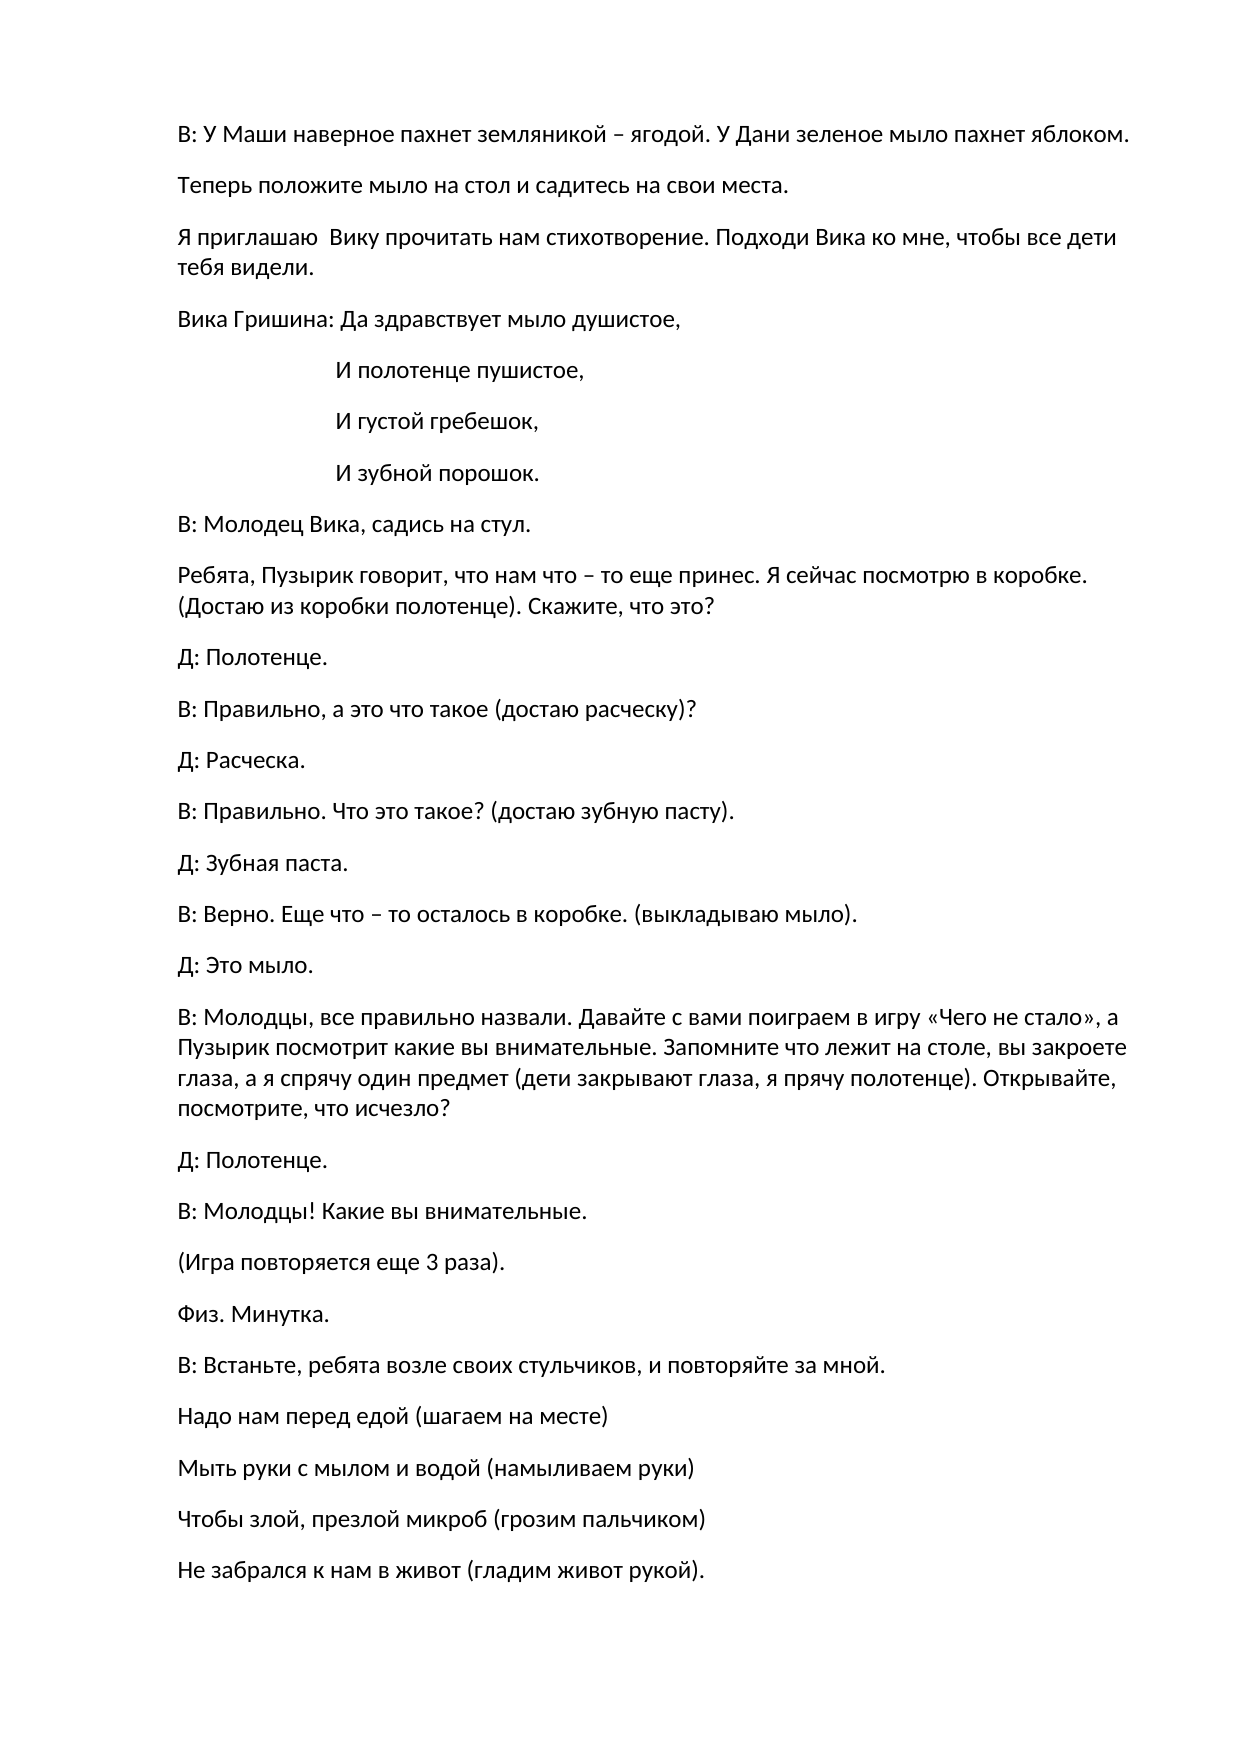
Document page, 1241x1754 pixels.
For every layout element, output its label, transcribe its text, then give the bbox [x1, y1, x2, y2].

text Вика Гришина: Да здравствует мыло душистое, [177, 303, 1152, 333]
text И зубной порошок. [177, 457, 1152, 487]
text Теперь положите мыло на стол и садитесь на свои места. [177, 169, 1152, 200]
text В: Правильно. Что это такое? (достаю зубную пасту). [177, 795, 1152, 826]
text Д: Зубная паста. [177, 847, 1152, 877]
text Д: Полотенце. [177, 1144, 1152, 1174]
text В: У Маши наверное пахнет земляникой – ягодой. У Дани зеленое мыло пахнет яблоком. [177, 118, 1152, 149]
text В: Молодцы! Какие вы внимательные. [177, 1195, 1152, 1226]
text Не забрался к нам в живот (гладим живот рукой). [177, 1554, 1152, 1585]
text В: Встаньте, ребята возле своих стульчиков, и повторяйте за мной. [177, 1349, 1152, 1380]
text Д: Это мыло. [177, 949, 1152, 980]
text Физ. Минутка. [177, 1298, 1152, 1328]
text Д: Расческа. [177, 744, 1152, 774]
text В: Правильно, а это что такое (достаю расческу)? [177, 693, 1152, 723]
text Д: Полотенце. [177, 641, 1152, 672]
text (Игра повторяется еще 3 раза). [177, 1246, 1152, 1277]
text В: Молодцы, все правильно назвали. Давайте с вами поиграем в игру «Чего не стало», а Пузырик посмотрит какие вы внимательные. Запомните что лежит на столе, вы закроете глаза, а я спрячу один предмет (дети закрывают глаза, я прячу полотенце). Открывайте, посмотрите, что исчезло? [177, 1001, 1152, 1123]
text В: Верно. Еще что – то осталось в коробке. (выкладываю мыло). [177, 898, 1152, 929]
text И густой гребешок, [177, 405, 1152, 436]
text Я приглашаю Вику прочитать нам стихотворение. Подходи Вика ко мне, чтобы все дети тебя видели. [177, 221, 1152, 282]
text Надо нам перед едой (шагаем на месте) [177, 1401, 1152, 1431]
text В: Молодец Вика, садись на стул. [177, 508, 1152, 539]
text И полотенце пушистое, [177, 354, 1152, 384]
text Мыть руки с мылом и водой (намыливаем руки) [177, 1452, 1152, 1482]
text Ребята, Пузырик говорит, что нам что – то еще принес. Я сейчас посмотрю в коробке. (Достаю из коробки полотенце). Скажите, что это? [177, 559, 1152, 621]
text Чтобы злой, презлой микроб (грозим пальчиком) [177, 1503, 1152, 1534]
